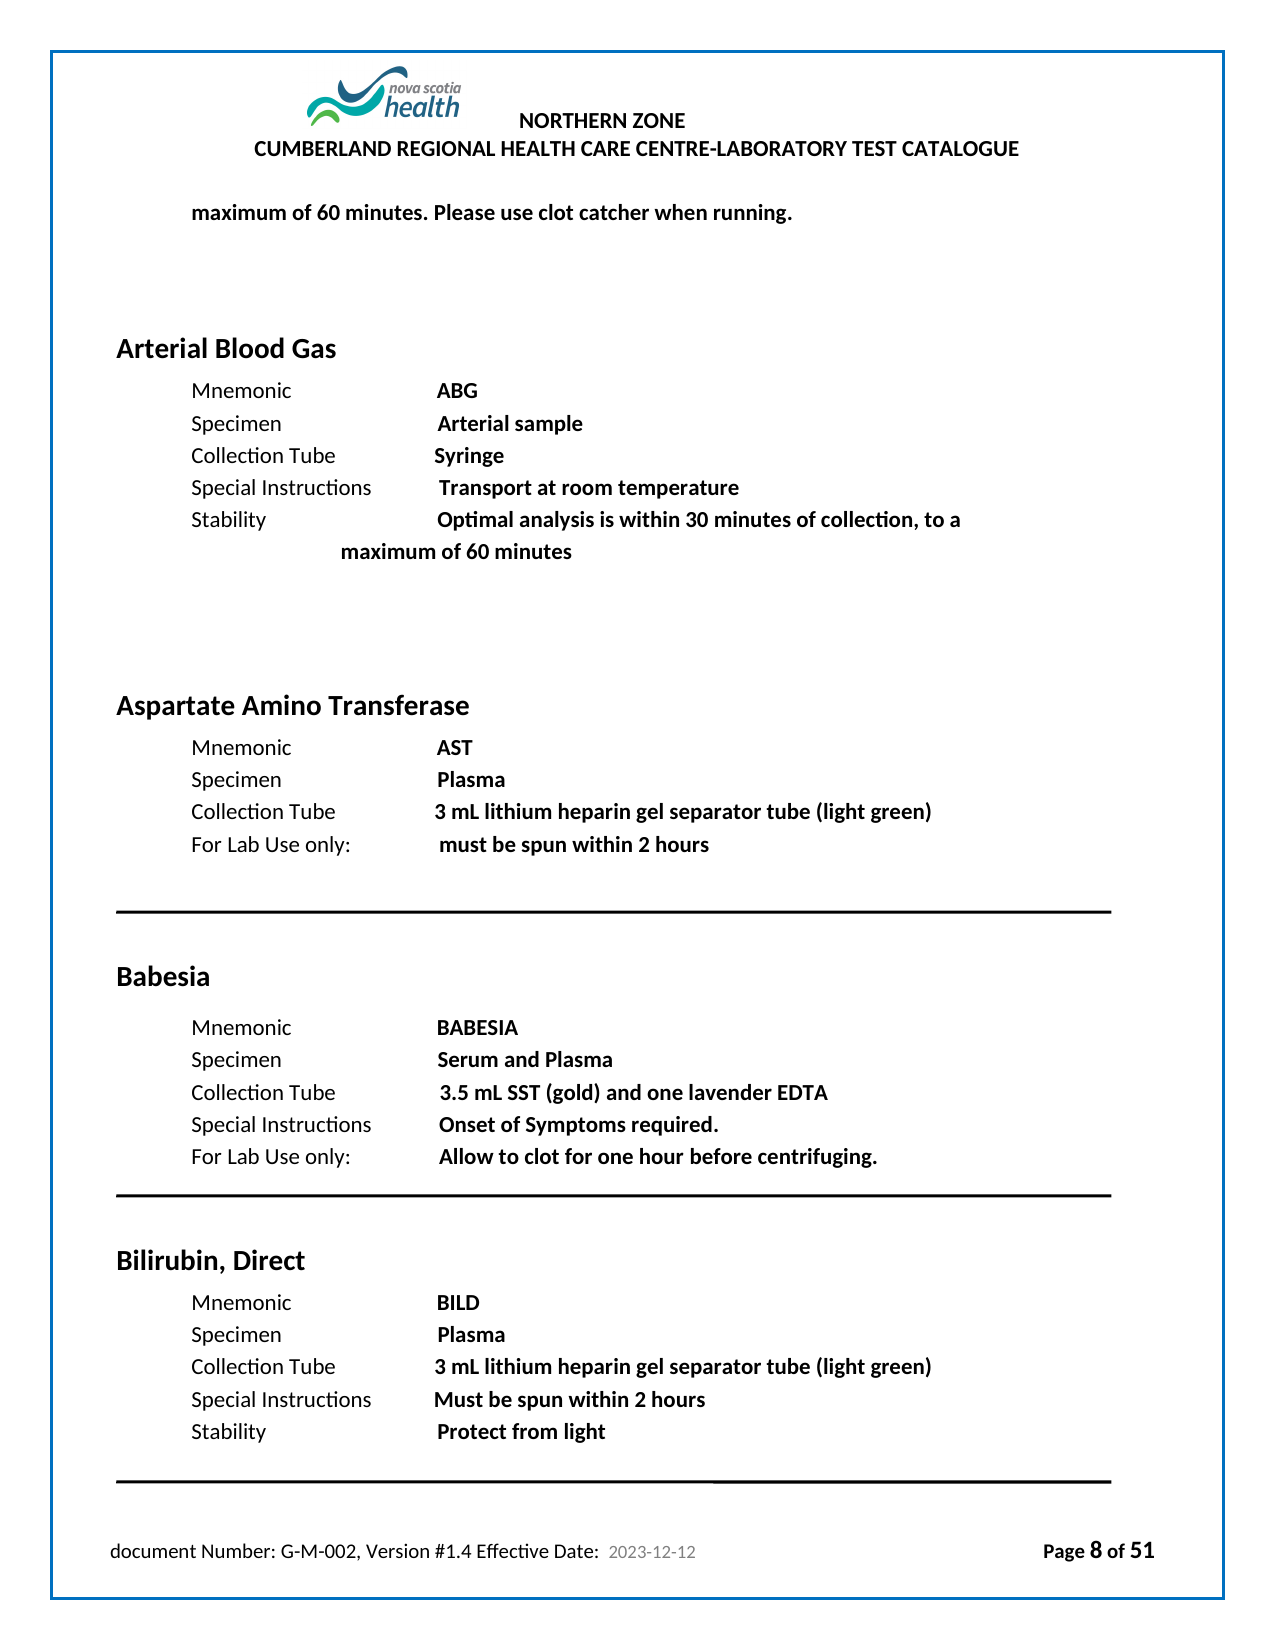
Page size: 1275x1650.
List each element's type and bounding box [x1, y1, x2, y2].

table_cell [105, 651, 1072, 1534]
picture [302, 60, 467, 129]
table_cell [105, 188, 1072, 651]
